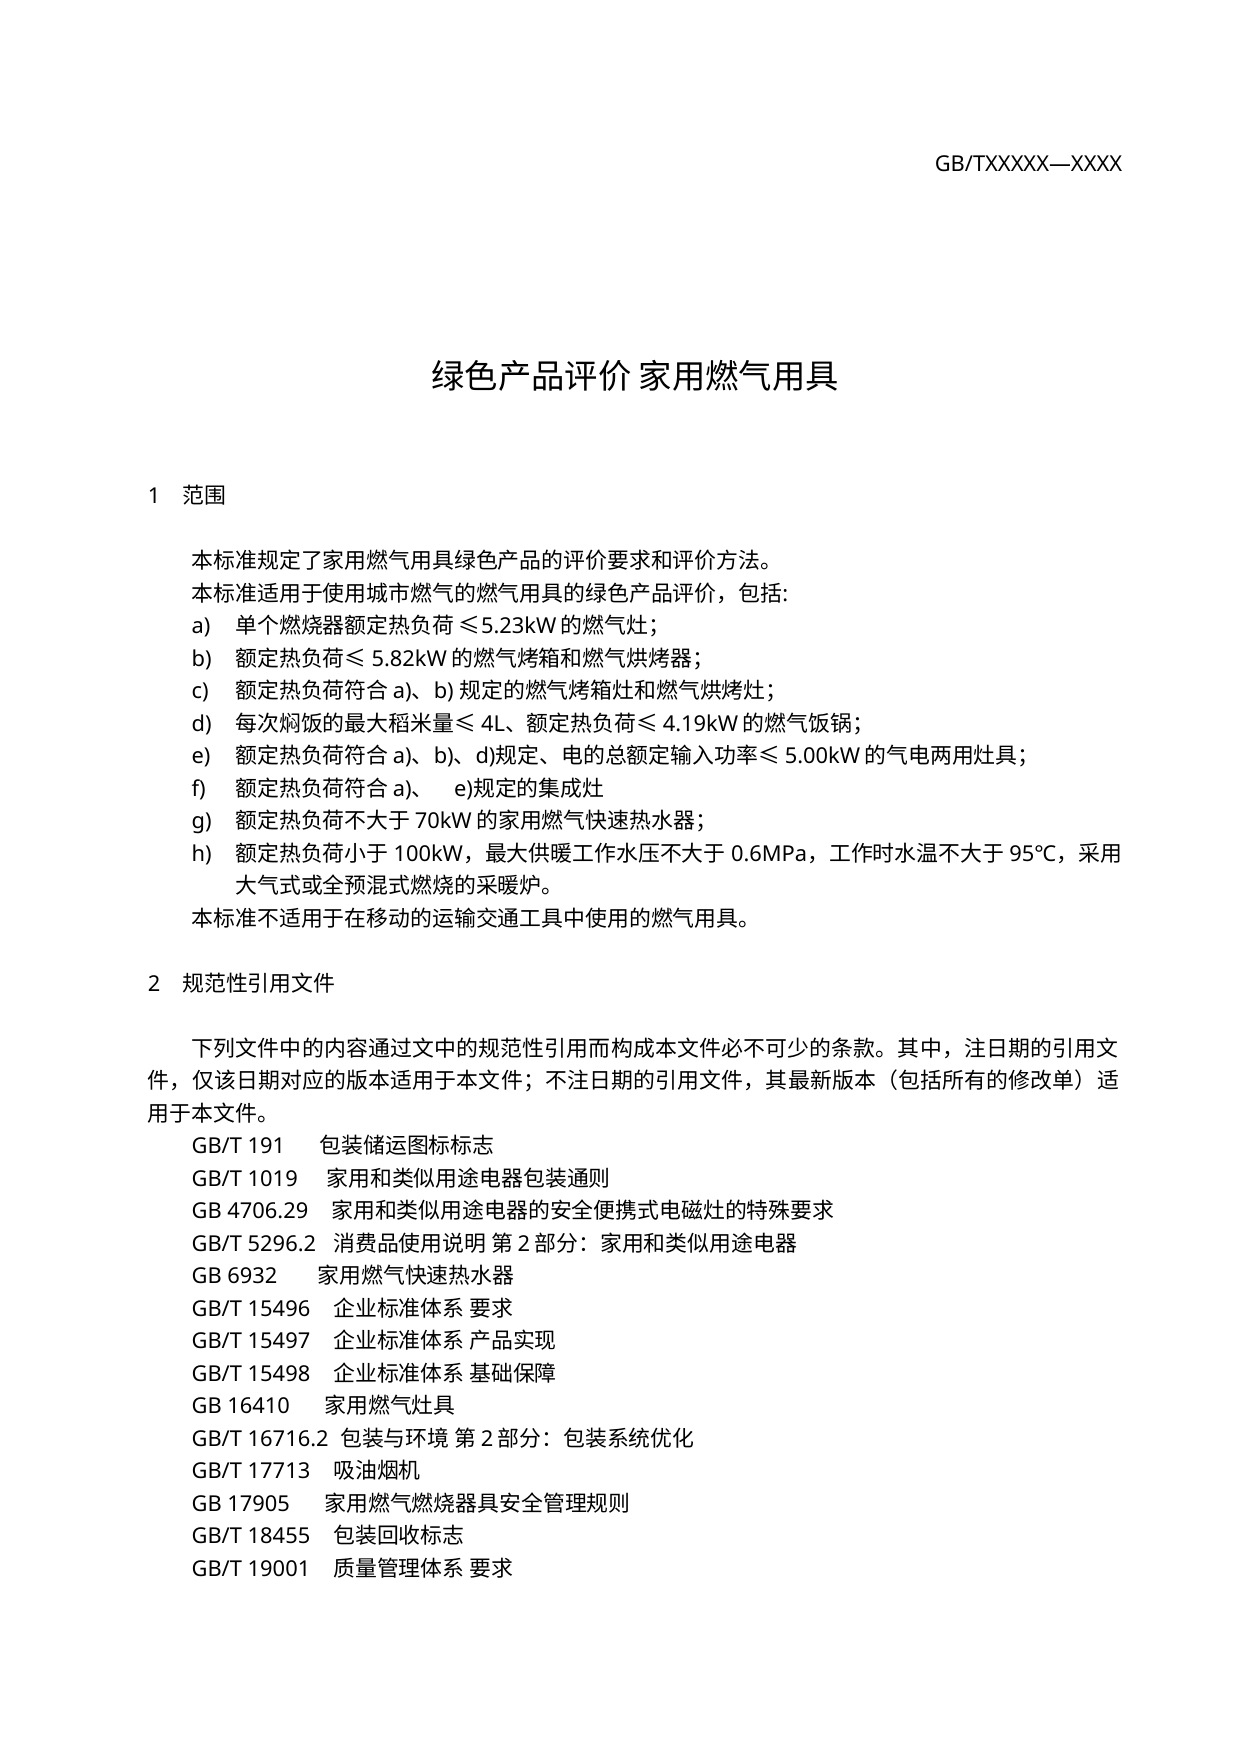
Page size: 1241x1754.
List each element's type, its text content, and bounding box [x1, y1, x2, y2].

list 每次焖饭的最大稻米量≤ 4L、额定热负荷≤ 4.19kW的燃气饭锅； [191, 705, 1122, 738]
text GB/T 15498 企业标准体系 基础保障 [148, 1355, 1122, 1388]
list 额定热负荷小于100kW，最大供暖工作水压不大于0.6MPa，工作时水温不大于95℃，采用大气式或全预混式燃烧的采暖炉。 [191, 835, 1122, 900]
text GB/T 5296.2 消费品使用说明 第2部分：家用和类似用途电器 [148, 1225, 1122, 1258]
text GB/T 15496 企业标准体系 要求 [148, 1290, 1122, 1323]
list 单个燃烧器额定热负荷 ≤5.23kW的燃气灶； [191, 608, 1122, 640]
text GB/T 16716.2 包装与环境 第2部分：包装系统优化 [148, 1420, 1122, 1453]
text 规范性引用文件 [148, 965, 1122, 998]
text GB/T 1019 家用和类似用途电器包装通则 [148, 1160, 1122, 1193]
text GB 6932 家用燃气快速热水器 [148, 1258, 1122, 1290]
text GB/T 191 包装储运图标标志 [148, 1128, 1122, 1160]
list 额定热负荷≤ 5.82kW的燃气烤箱和燃气烘烤器； [191, 640, 1122, 673]
text GB/T 17713 吸油烟机 [148, 1453, 1122, 1485]
list 额定热负荷符合a)、b) 规定的燃气烤箱灶和燃气烘烤灶； [191, 673, 1122, 705]
text GB 17905 家用燃气燃烧器具安全管理规则 [148, 1485, 1122, 1518]
text GB/T 19001 质量管理体系 要求 [148, 1550, 1122, 1583]
text 范围 [148, 478, 1122, 510]
list 额定热负荷不大于70kW的家用燃气快速热水器； [191, 803, 1122, 835]
text GB/T 18455 包装回收标志 [148, 1518, 1122, 1550]
text GB 4706.29 家用和类似用途电器的安全便携式电磁灶的特殊要求 [148, 1193, 1122, 1225]
list 额定热负荷符合a)、b)、d)规定、电的总额定输入功率≤ 5.00kW的气电两用灶具； [191, 738, 1122, 770]
text 本标准适用于使用城市燃气的燃气用具的绿色产品评价，包括: [148, 575, 1122, 608]
text GB/T 15497 企业标准体系 产品实现 [148, 1323, 1122, 1355]
text 本标准不适用于在移动的运输交通工具中使用的燃气用具。 [148, 900, 1122, 933]
list 额定热负荷符合a)、 e)规定的集成灶 [191, 770, 1122, 803]
text GB 16410 家用燃气灶具 [148, 1388, 1122, 1420]
text 本标准规定了家用燃气用具绿色产品的评价要求和评价方法。 [148, 543, 1122, 575]
